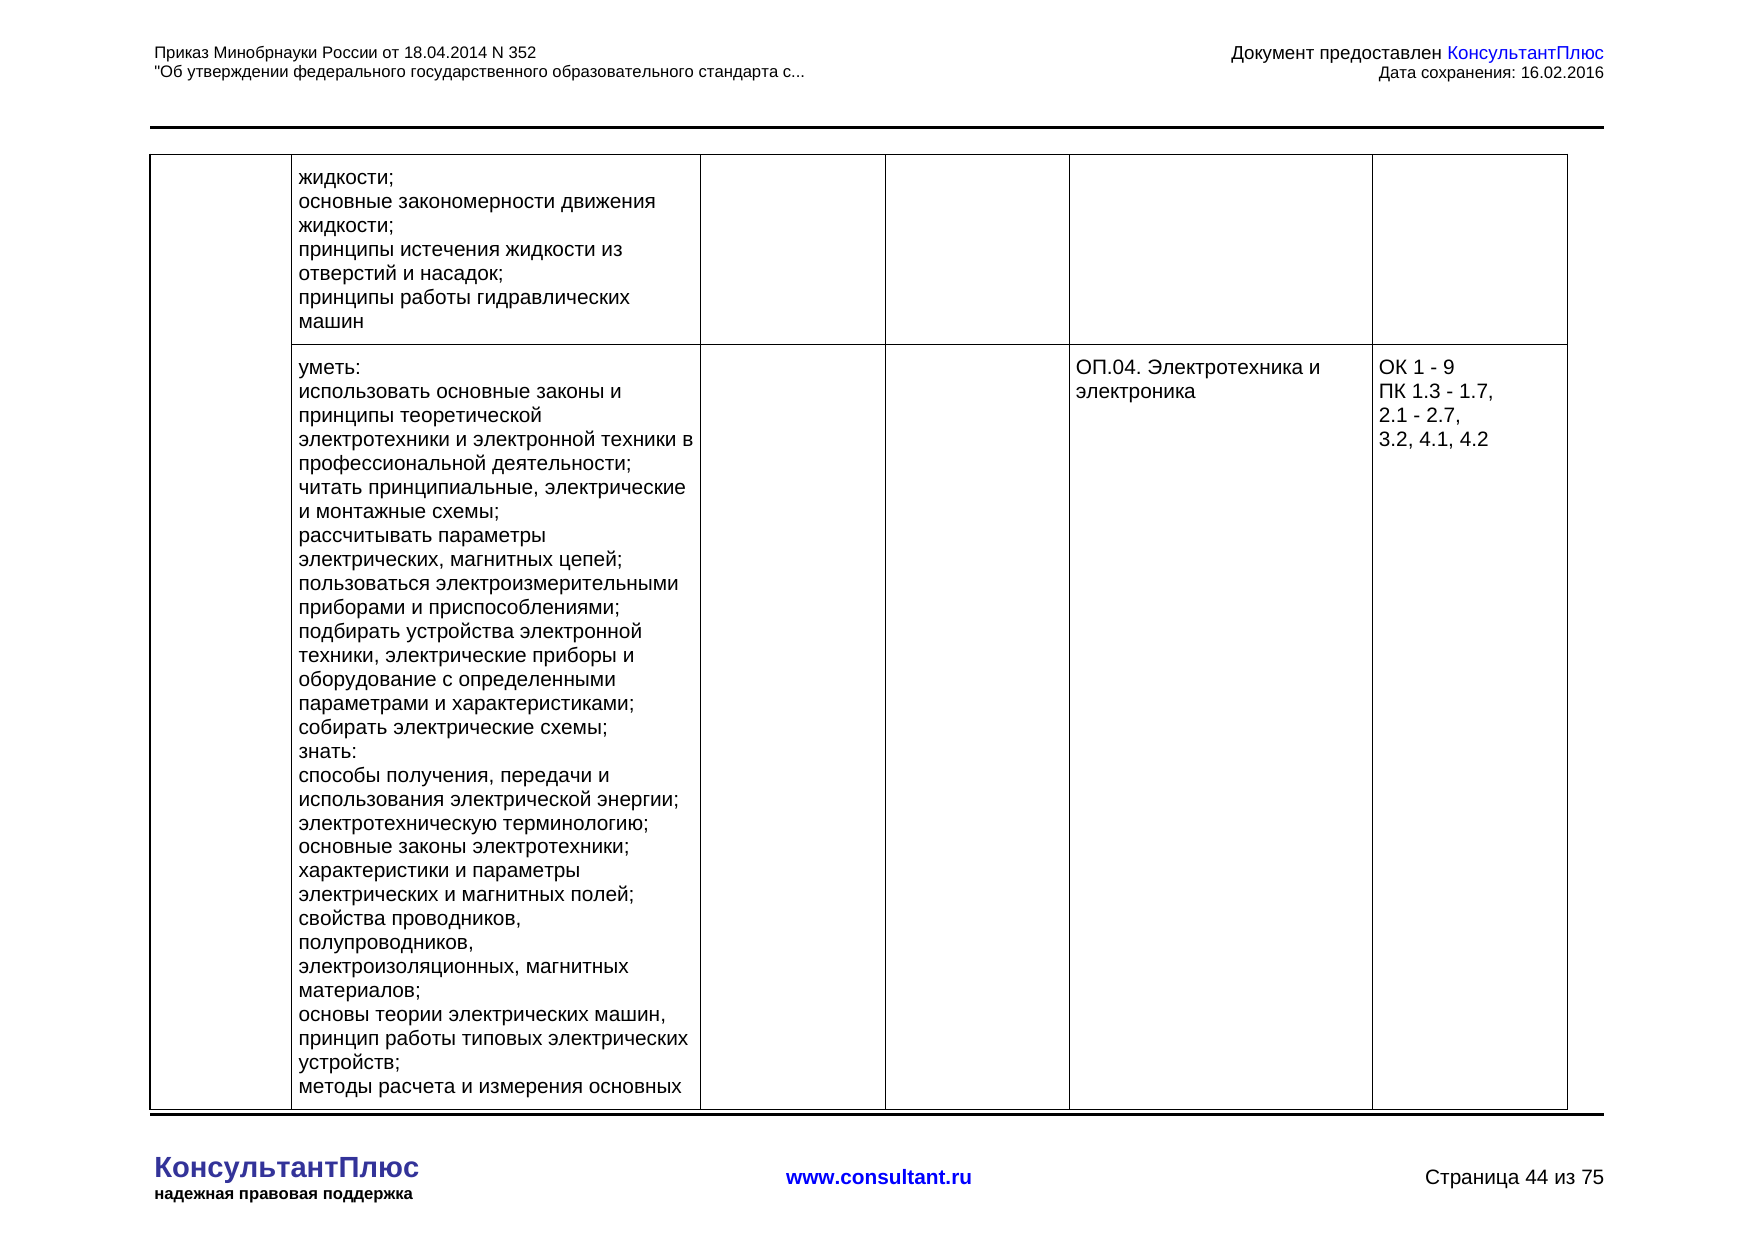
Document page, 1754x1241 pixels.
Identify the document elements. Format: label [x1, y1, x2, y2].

table_cell [1070, 345, 1372, 1108]
table_cell [1373, 155, 1567, 343]
table_cell [292, 155, 700, 343]
table_cell [701, 345, 885, 1108]
table_cell [701, 155, 885, 343]
table_cell [886, 345, 1069, 1108]
table_cell [292, 345, 700, 1108]
table_cell [1070, 155, 1372, 343]
table_cell [1373, 345, 1567, 1108]
table_cell [886, 155, 1069, 343]
